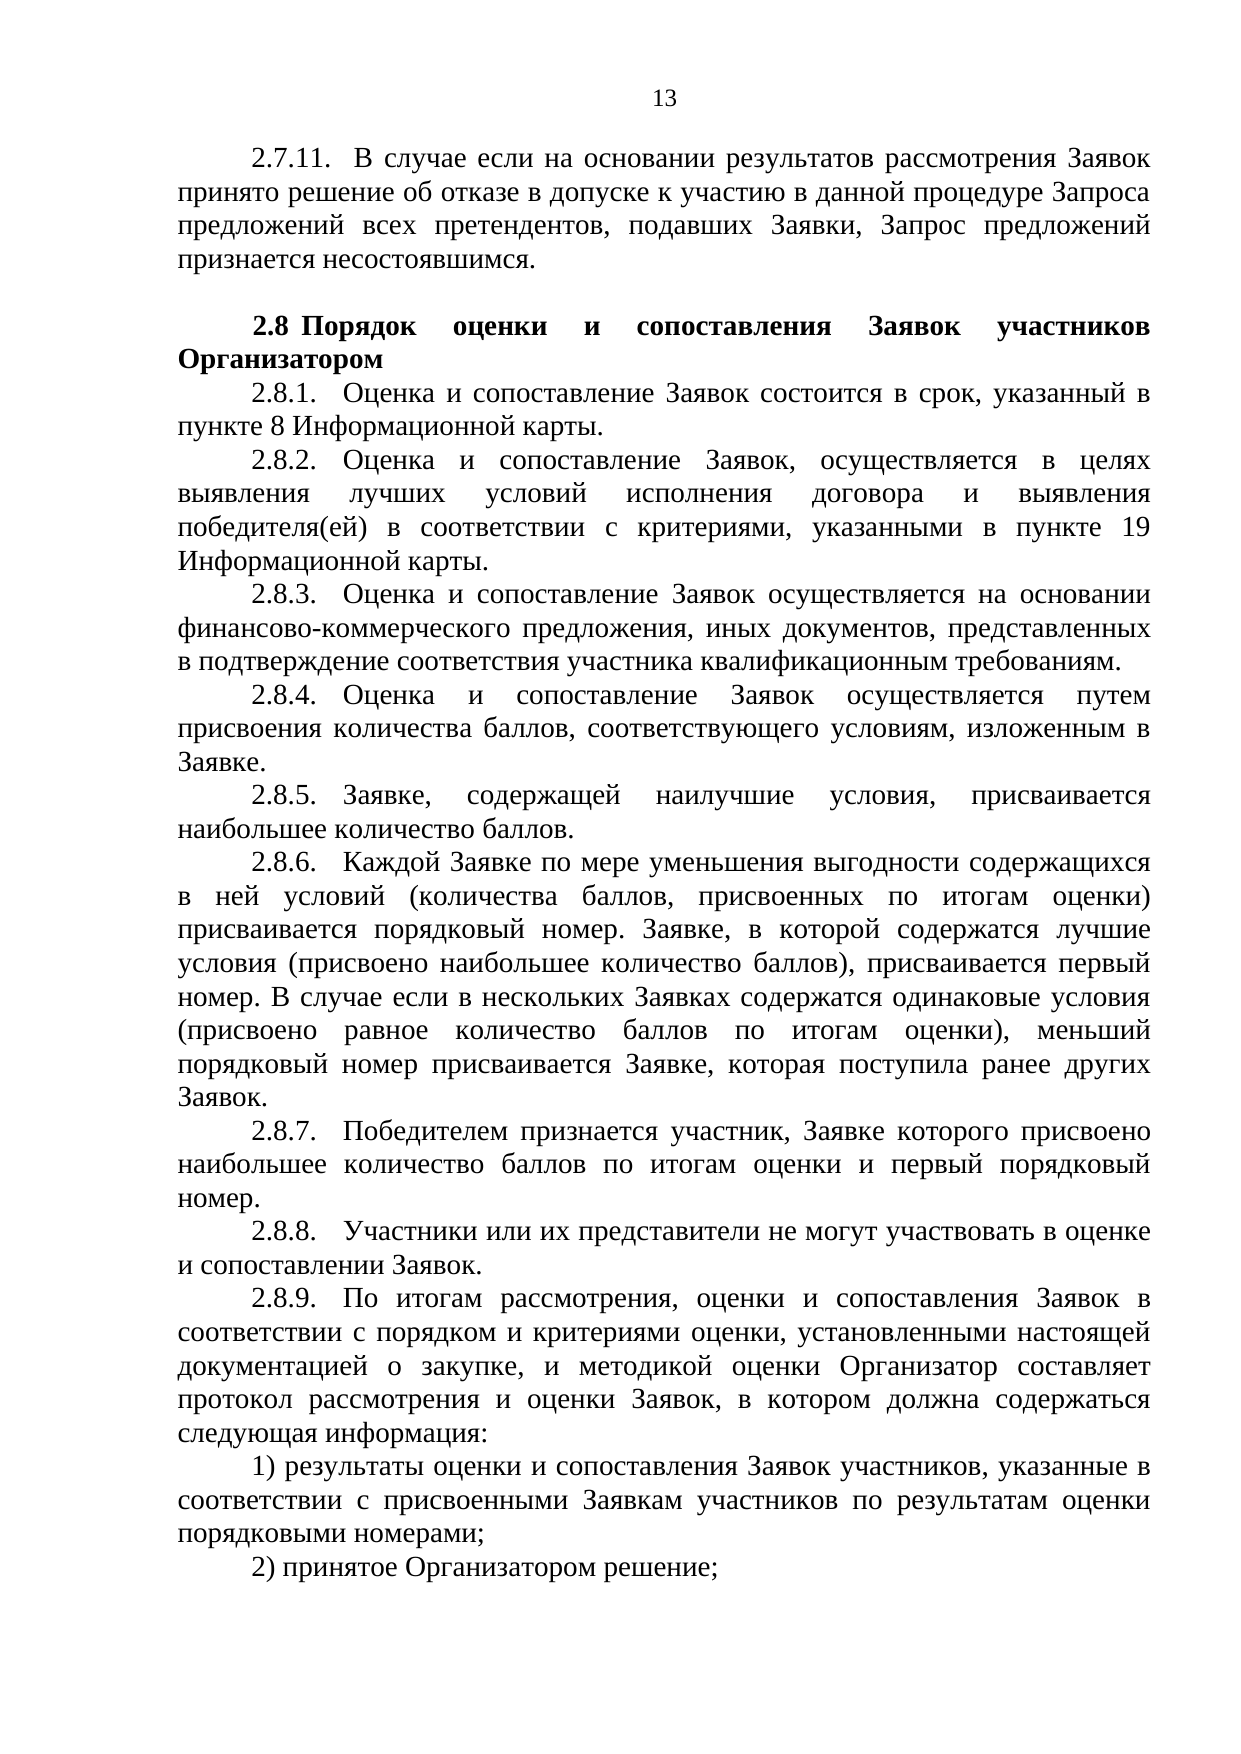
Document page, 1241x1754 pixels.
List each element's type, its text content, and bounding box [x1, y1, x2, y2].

list Заявке, содержащей наилучшие условия, присваивается наибольшее количество баллов. [177, 777, 1152, 844]
text 2) принятое Организатором решение; [177, 1549, 1152, 1582]
list По итогам рассмотрения, оценки и сопоставления Заявок в соответствии с порядком и критериями оценки, установленными настоящей документацией о закупке, и методикой оценки Организатор составляет протокол рассмотрения и оценки Заявок, в котором должна содержаться следующая информация: [177, 1281, 1152, 1448]
list Оценка и сопоставление Заявок, осуществляется в целях выявления лучших условий исполнения договора и выявления победителя(ей) в соответствии с критериями, указанными в пункте 19 Информационной карты. [177, 442, 1152, 576]
list Оценка и сопоставление Заявок состоится в срок, указанный в пункте 8 Информационной карты. [177, 375, 1152, 442]
list В случае если на основании результатов рассмотрения Заявок принято решение об отказе в допуске к участию в данной процедуре Запроса предложений всех претендентов, подавших Заявки, Запрос предложений признается несостоявшимся. [177, 140, 1152, 274]
text 1) результаты оценки и сопоставления Заявок участников, указанные в соответствии с присвоенными Заявкам участников по результатам оценки порядковыми номерами; [177, 1448, 1152, 1549]
list Победителем признается участник, Заявке которого присвоено наибольшее количество баллов по итогам оценки и первый порядковый номер. [177, 1113, 1152, 1213]
subtitle Порядок оценки и сопоставления Заявок участников Организатором [177, 308, 1152, 375]
list Оценка и сопоставление Заявок осуществляется на основании финансово-коммерческого предложения, иных документов, представленных в подтверждение соответствия участника квалификационным требованиям. [177, 576, 1152, 677]
list Оценка и сопоставление Заявок осуществляется путем присвоения количества баллов, соответствующего условиям, изложенным в Заявке. [177, 677, 1152, 777]
list Участники или их представители не могут участвовать в оценке и сопоставлении Заявок. [177, 1213, 1152, 1281]
list Каждой Заявке по мере уменьшения выгодности содержащихся в ней условий (количества баллов, присвоенных по итогам оценки) присваивается порядковый номер. Заявке, в которой содержатся лучшие условия (присвоено наибольшее количество баллов), присваивается первый номер. В случае если в нескольких Заявках содержатся одинаковые условия (присвоено равное количество баллов по итогам оценки), меньший порядковый номер присваивается Заявке, которая поступила ранее других Заявок. [177, 844, 1152, 1113]
